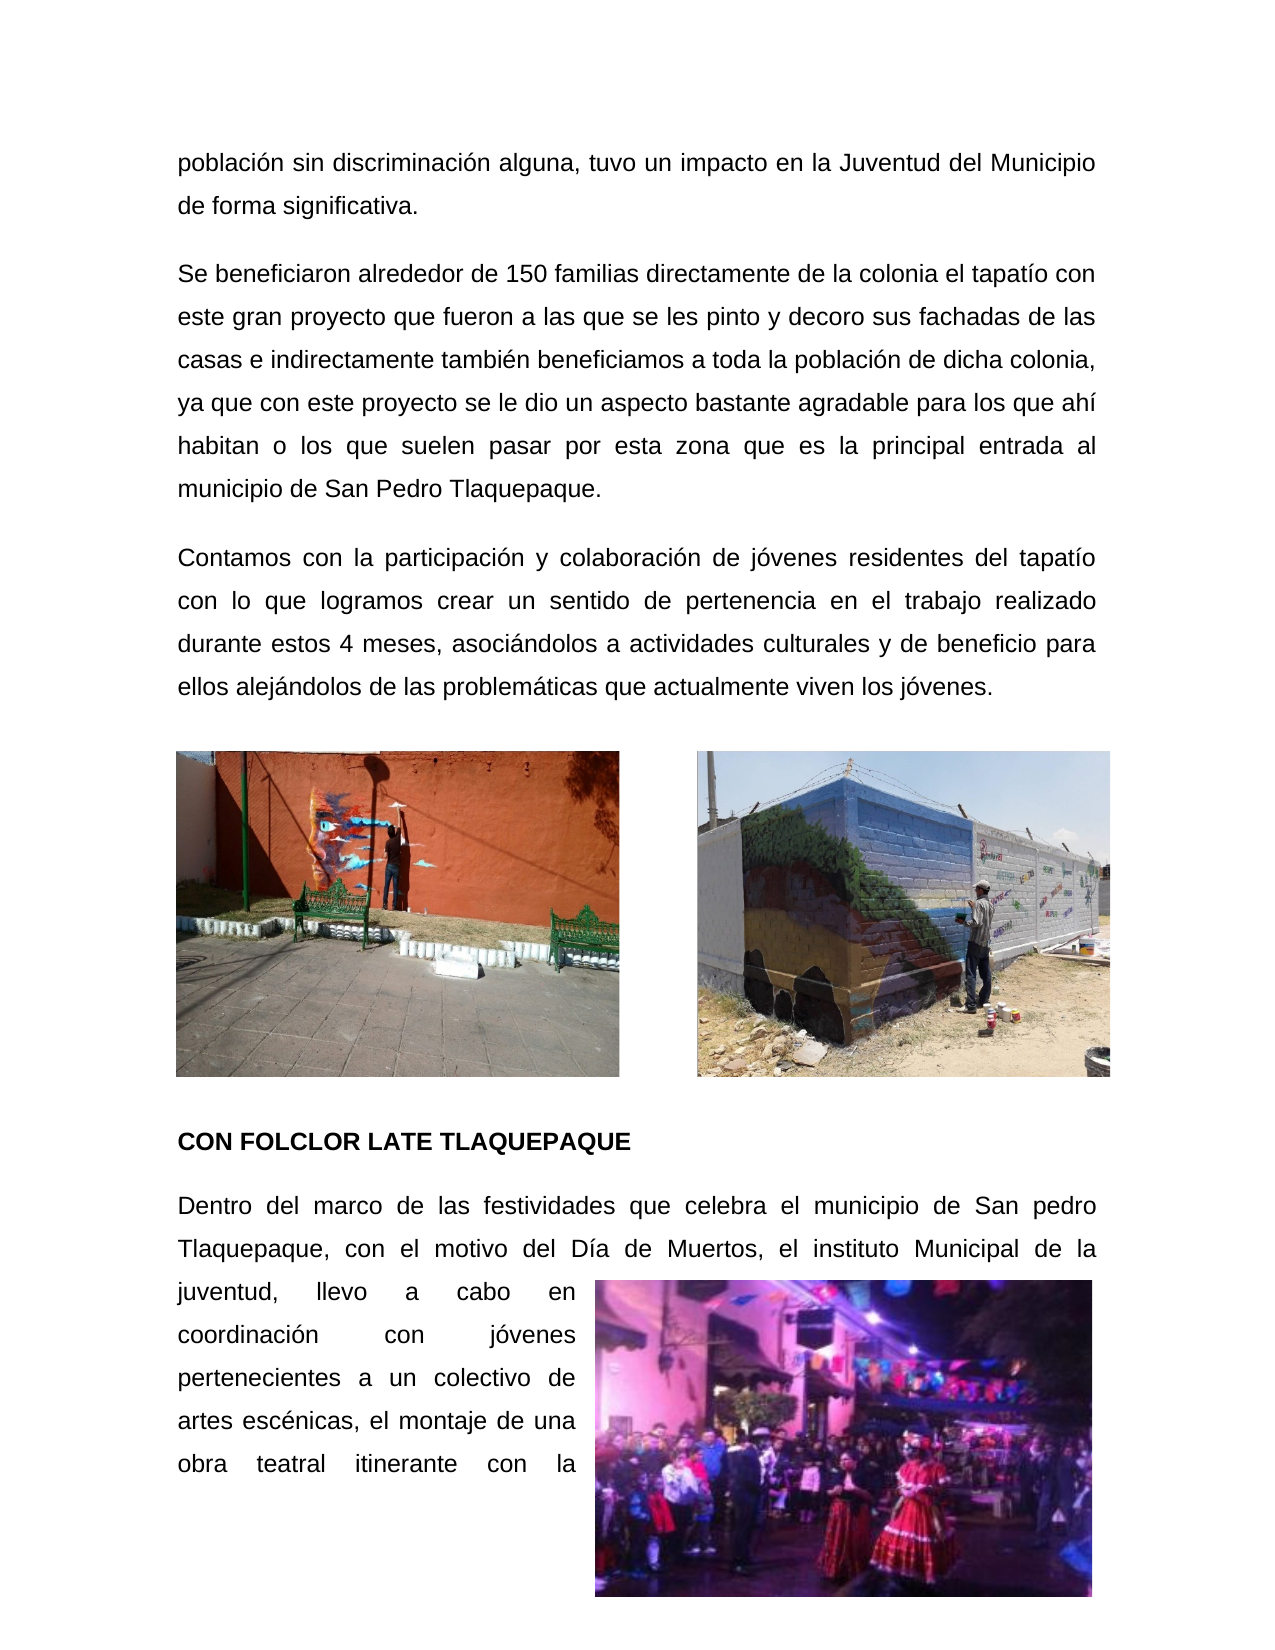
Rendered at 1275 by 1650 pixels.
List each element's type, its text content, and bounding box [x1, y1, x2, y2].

picture [176, 751, 620, 1077]
picture [595, 1280, 1093, 1597]
picture [697, 751, 1111, 1077]
text Contamos con la participación y colaboración de jóvenes residentes del tapatío con lo que logramos crear un sentido de pertenencia en el trabajo realizado durante estos 4 meses, asociándolos a actividades culturales y de beneficio para ellos alejándolos de las problemáticas que actualmente viven los jóvenes. [177, 543, 1098, 701]
text CON FOLCLOR LATE TLAQUEPAQUE [177, 1056, 1098, 1155]
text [177, 148, 1098, 219]
text Se beneficiaron alrededor de 150 familias directamente de la colonia el tapatío con este gran proyecto que fueron a las que se les pinto y decoro sus fachadas de las casas e indirectamente también beneficiamos a toda la población de dicha colonia, ya que con este proyecto se le dio un aspecto bastante agradable para los que ahí habitan o los que suelen pasar por esta zona que es la principal entrada al municipio de San Pedro Tlaquepaque. [177, 259, 1098, 503]
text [177, 1191, 1098, 1478]
